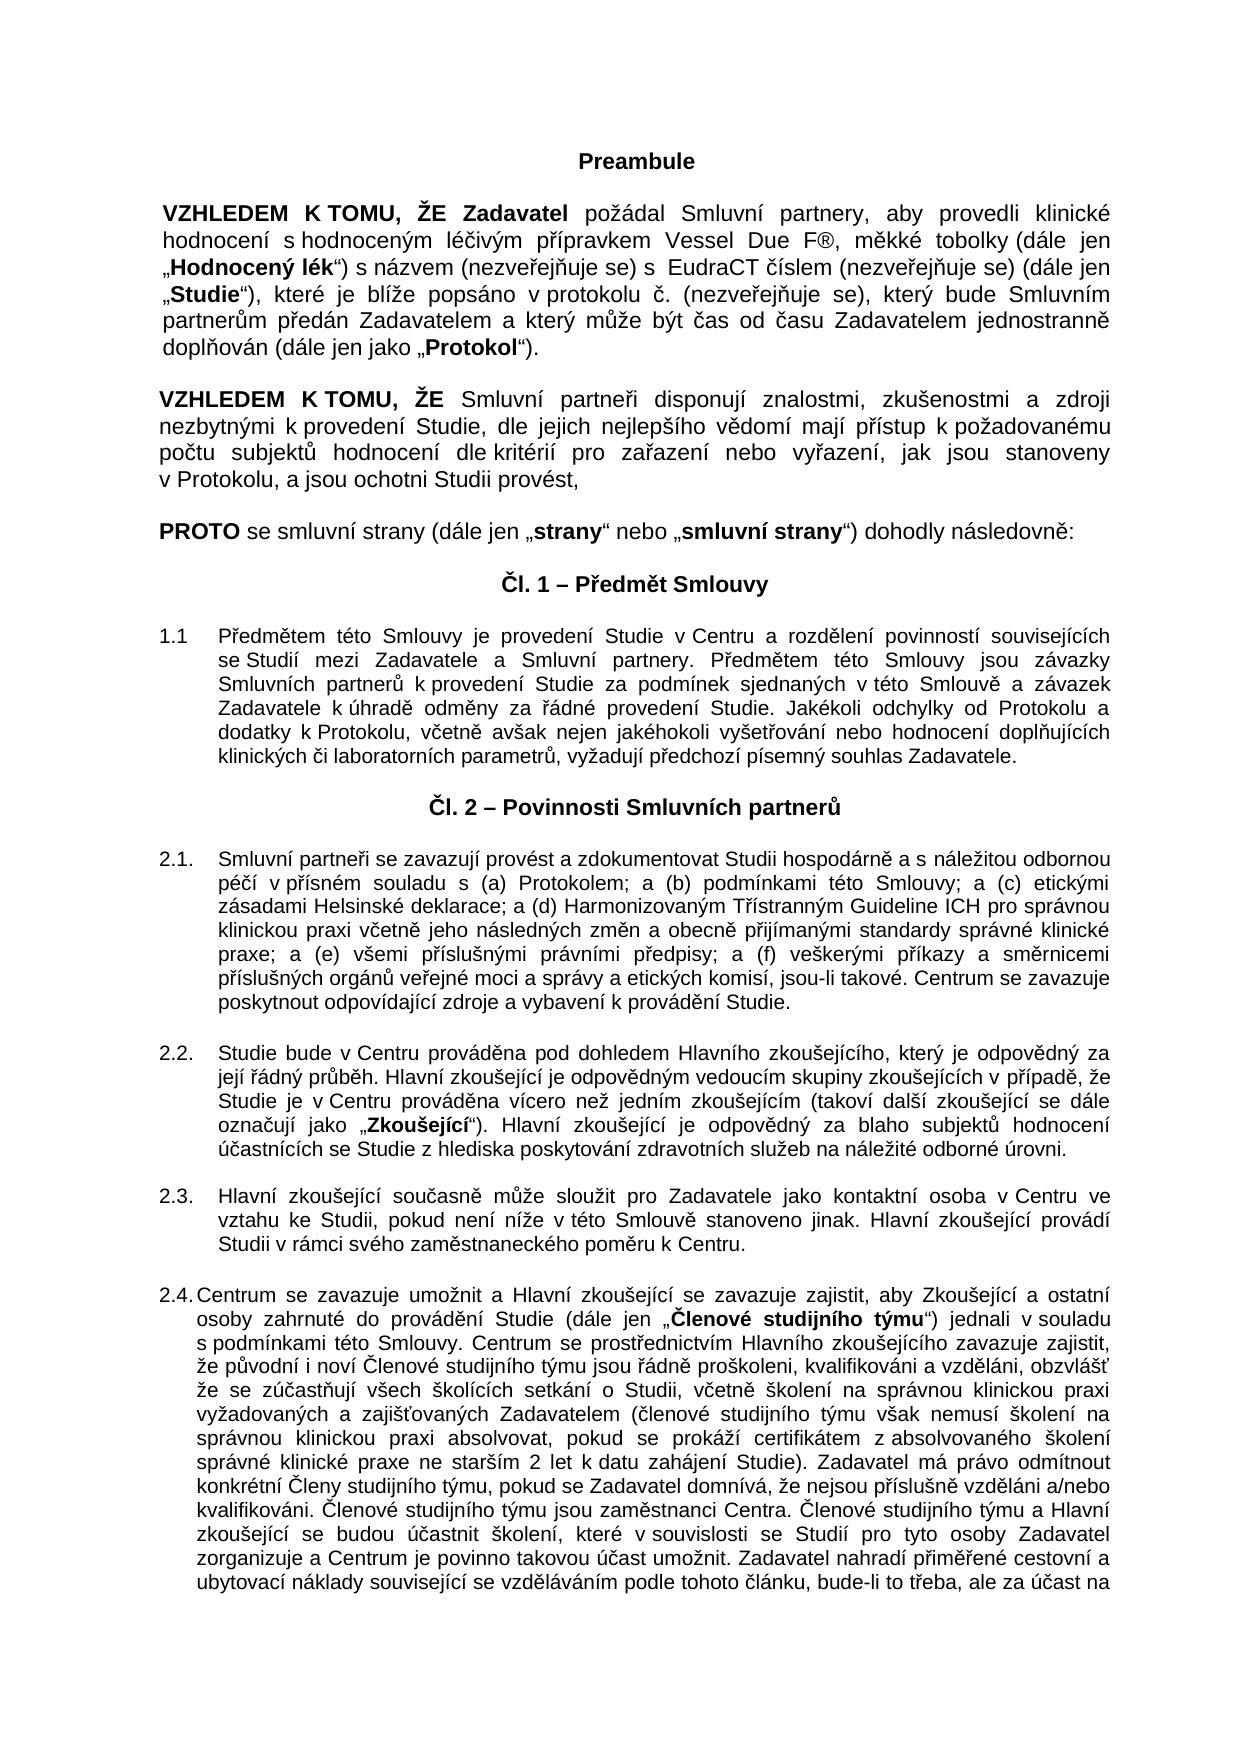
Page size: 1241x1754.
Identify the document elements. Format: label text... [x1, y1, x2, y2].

table_cell Smluvní partneři se zavazují provést a zdokumentovat Studii hospodárně a s náležitou odbornou péčí v přísném souladu s (a) Protokolem; a (b) podmínkami této Smlouvy; a (c) etickými zásadami Helsinské deklarace; a (d) Harmonizovaným Třístranným Guideline ICH pro správnou klinickou praxi včetně jeho následných změn a obecně přijímanými standardy správné klinické praxe; a (e) všemi příslušnými právními předpisy; a (f) veškerými příkazy a směrnicemi příslušných orgánů veřejné moci a správy a etických komisí, jsou-li takové. Centrum se zavazuje poskytnout odpovídající zdroje a vybavení k provádění Studie. [148, 846, 1122, 1041]
table_cell Studie bude v Centru prováděna pod dohledem Hlavního zkoušejícího, který je odpovědný za její řádný průběh. Hlavní zkoušející je odpovědným vedoucím skupiny zkoušejících v případě, že Studie je v Centru prováděna vícero než jedním zkoušejícím (takoví další zkoušející se dále označují jako „Zkoušející“). Hlavní zkoušející je odpovědný za blaho subjektů hodnocení účastnících se Studie z hlediska poskytování zdravotních služeb na náležité odborné úrovni. [148, 1041, 1122, 1184]
table_cell VZHLEDEM K TOMU, ŽE Zadavatel požádal Smluvní partnery, aby provedli klinické hodnocení s hodnoceným léčivým přípravkem Vessel Due F®, měkké tobolky (dále jen „Hodnocený lék“) s názvem (nezveřejňuje se) s EudraCT číslem (nezveřejňuje se) (dále jen „Studie“), které je blíže popsáno v protokolu č. (nezveřejňuje se), který bude Smluvním partnerům předán Zadavatelem a který může být čas od času Zadavatelem jednostranně doplňován (dále jen jako „Protokol“). [148, 200, 1122, 386]
table_cell Hlavní zkoušející současně může sloužit pro Zadavatele jako kontaktní osoba v Centru ve vztahu ke Studii, pokud není níže v této Smlouvě stanoveno jinak. Hlavní zkoušející provádí Studii v rámci svého zaměstnaneckého poměru k Centru. [148, 1184, 1122, 1282]
table_cell PROTO se smluvní strany (dále jen „strany“ nebo „smluvní strany“) dohodly následovně: [148, 518, 1122, 571]
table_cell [148, 1283, 1122, 1594]
table_cell VZHLEDEM K TOMU, ŽE Smluvní partneři disponují znalostmi, zkušenostmi a zdroji nezbytnými k provedení Studie, dle jejich nejlepšího vědomí mají přístup k požadovanému počtu subjektů hodnocení dle kritérií pro zařazení nebo vyřazení, jak jsou stanoveny v Protokolu, a jsou ochotni Studii provést, [148, 386, 1122, 518]
table_cell Preambule [148, 148, 1122, 200]
table_cell Čl. 2 – Povinnosti Smluvních partnerů [148, 794, 1122, 846]
table_cell Čl. 1 – Předmět Smlouvy [148, 571, 1122, 624]
table_cell Předmětem této Smlouvy je provedení Studie v Centru a rozdělení povinností souvisejících se Studií mezi Zadavatele a Smluvní partnery. Předmětem této Smlouvy jsou závazky Smluvních partnerů k provedení Studie za podmínek sjednaných v této Smlouvě a závazek Zadavatele k úhradě odměny za řádné provedení Studie. Jakékoli odchylky od Protokolu a dodatky k Protokolu, včetně avšak nejen jakéhokoli vyšetřování nebo hodnocení doplňujících klinických či laboratorních parametrů, vyžadují předchozí písemný souhlas Zadavatele. [148, 624, 1122, 794]
